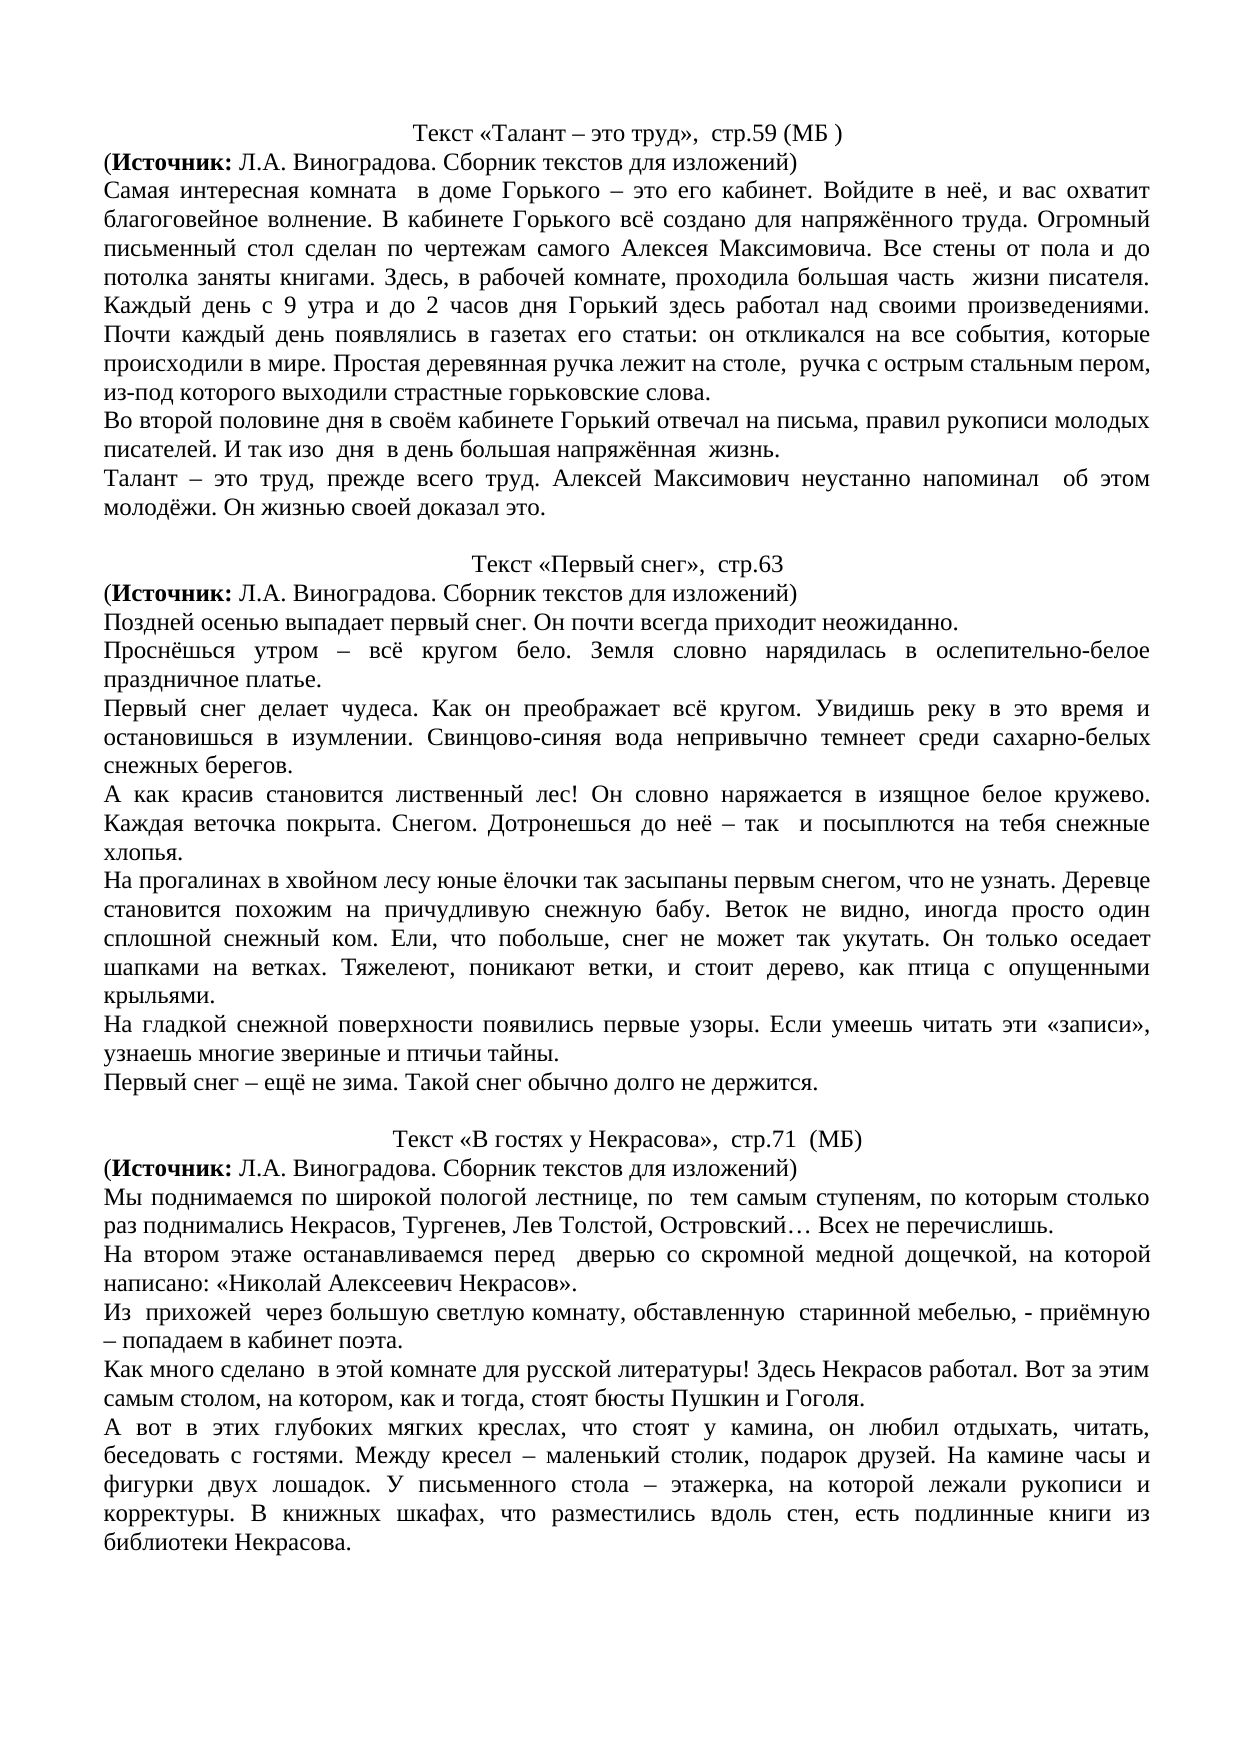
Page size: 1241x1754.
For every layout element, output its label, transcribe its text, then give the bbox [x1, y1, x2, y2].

text А вот в этих глубоких мягких креслах, что стоят у камина, он любил отдыхать, читать, беседовать с гостями. Между кресел – маленький столик, подарок друзей. На камине часы и фигурки двух лошадок. У письменного стола – этажерка, на которой лежали рукописи и корректуры. В книжных шкафах, что разместились вдоль стен, есть подлинные книги из библиотеки Некрасова. [103, 1412, 1152, 1556]
text Из прихожей через большую светлую комнату, обставленную старинной мебелью, - приёмную – попадаем в кабинет поэта. [103, 1297, 1152, 1354]
text Поздней осенью выпадает первый снег. Он почти всегда приходит неожиданно. [103, 607, 1152, 636]
text (Источник: Л.А. Виноградова. Сборник текстов для изложений) [103, 578, 1152, 607]
text (Источник: Л.А. Виноградова. Сборник текстов для изложений) [103, 147, 1152, 176]
text Как много сделано в этой комнате для русской литературы! Здесь Некрасов работал. Вот за этим самым столом, на котором, как и тогда, стоят бюсты Пушкин и Гоголя. [103, 1354, 1152, 1412]
text Текст «Талант – это труд», стр.59 (МБ ) [103, 118, 1152, 147]
text Талант – это труд, прежде всего труд. Алексей Максимович неустанно напоминал об этом молодёжи. Он жизнью своей доказал это. [103, 463, 1152, 521]
text Текст «Первый снег», стр.63 [103, 549, 1152, 578]
text Самая интересная комната в доме Горького – это его кабинет. Войдите в неё, и вас охватит благоговейное волнение. В кабинете Горького всё создано для напряжённого труда. Огромный письменный стол сделан по чертежам самого Алексея Максимовича. Все стены от пола и до потолка заняты книгами. Здесь, в рабочей комнате, проходила большая часть жизни писателя. Каждый день с 9 утра и до 2 часов дня Горький здесь работал над своими произведениями. Почти каждый день появлялись в газетах его статьи: он откликался на все события, которые происходили в мире. Простая деревянная ручка лежит на столе, ручка с острым стальным пером, из-под которого выходили страстные горьковские слова. [103, 176, 1152, 406]
text (Источник: Л.А. Виноградова. Сборник текстов для изложений) [103, 1153, 1152, 1182]
text А как красив становится лиственный лес! Он словно наряжается в изящное белое кружево. Каждая веточка покрыта. Снегом. Дотронешься до неё – так и посыплются на тебя снежные хлопья. [103, 779, 1152, 866]
text Первый снег делает чудеса. Как он преображает всё кругом. Увидишь реку в это время и остановишься в изумлении. Свинцово-синяя вода непривычно темнеет среди сахарно-белых снежных берегов. [103, 693, 1152, 779]
text Текст «В гостях у Некрасова», стр.71 (МБ) [103, 1124, 1152, 1153]
text Во второй половине дня в своём кабинете Горький отвечал на письма, правил рукописи молодых писателей. И так изо дня в день большая напряжённая жизнь. [103, 406, 1152, 463]
text На втором этаже останавливаемся перед дверью со скромной медной дощечкой, на которой написано: «Николай Алексеевич Некрасов». [103, 1239, 1152, 1297]
text На прогалинах в хвойном лесу юные ёлочки так засыпаны первым снегом, что не узнать. Деревце становится похожим на причудливую снежную бабу. Веток не видно, иногда просто один сплошной снежный ком. Ели, что побольше, снег не может так укутать. Он только оседает шапками на ветках. Тяжелеют, поникают ветки, и стоит дерево, как птица с опущенными крыльями. [103, 866, 1152, 1009]
text На гладкой снежной поверхности появились первые узоры. Если умеешь читать эти «записи», узнаешь многие звериные и птичьи тайны. [103, 1009, 1152, 1067]
text Первый снег – ещё не зима. Такой снег обычно долго не держится. [103, 1067, 1152, 1096]
text Проснёшься утром – всё кругом бело. Земля словно нарядилась в ослепительно-белое праздничное платье. [103, 636, 1152, 693]
text Мы поднимаемся по широкой пологой лестнице, по тем самым ступеням, по которым столько раз поднимались Некрасов, Тургенев, Лев Толстой, Островский… Всех не перечислишь. [103, 1182, 1152, 1239]
